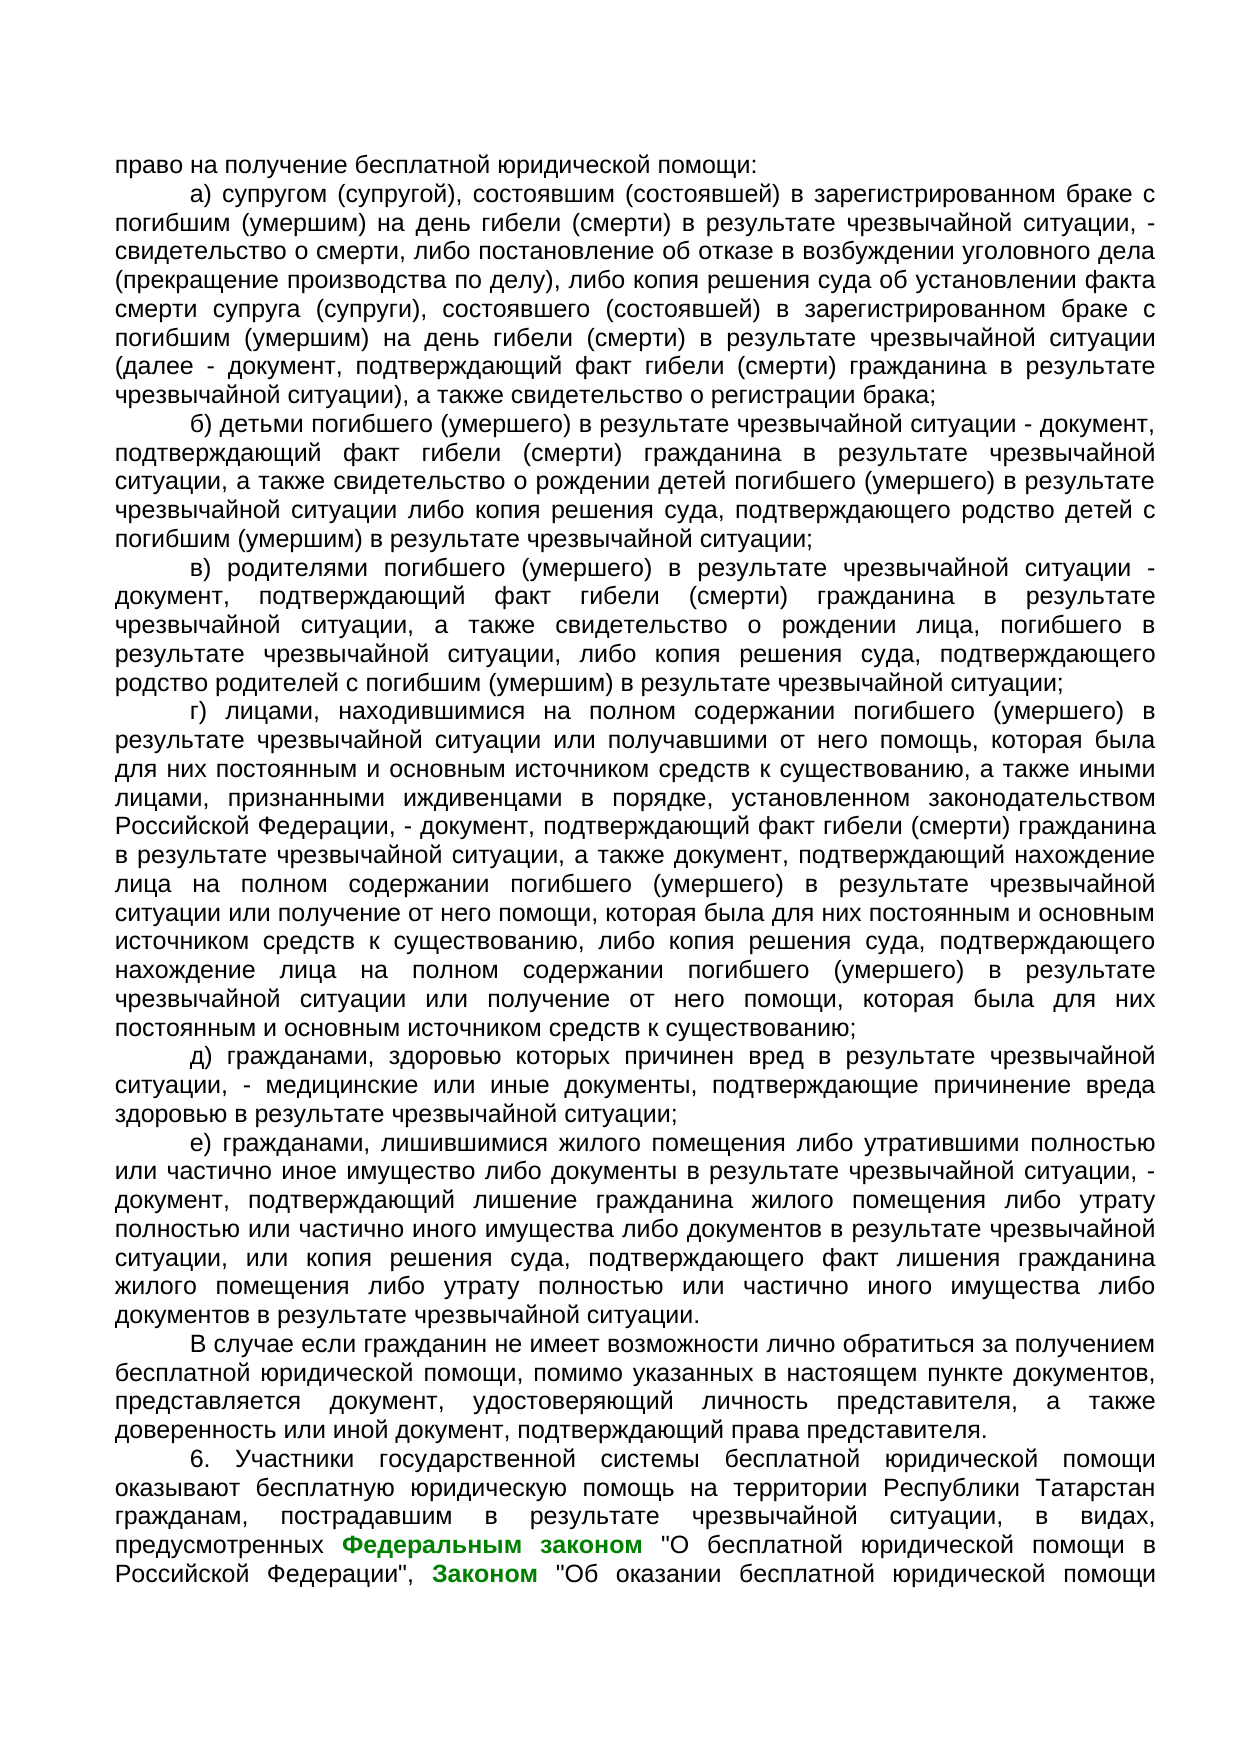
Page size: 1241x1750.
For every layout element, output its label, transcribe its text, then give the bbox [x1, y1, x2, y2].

text д) гражданами, здоровью которых причинен вред в результате чрезвычайной ситуации, - медицинские или иные документы, подтверждающие причинение вреда здоровью в результате чрезвычайной ситуации; [114, 1041, 1157, 1127]
text а) супругом (супругой), состоявшим (состоявшей) в зарегистрированном браке с погибшим (умершим) на день гибели (смерти) в результате чрезвычайной ситуации, - свидетельство о смерти, либо постановление об отказе в возбуждении уголовного дела (прекращение производства по делу), либо копия решения суда об установлении факта смерти супруга (супруги), состоявшего (состоявшей) в зарегистрированном браке с погибшим (умершим) на день гибели (смерти) в результате чрезвычайной ситуации (далее - документ, подтверждающий факт гибели (смерти) гражданина в результате чрезвычайной ситуации), а также свидетельство о регистрации брака; [114, 179, 1157, 409]
text е) гражданами, лишившимися жилого помещения либо утратившими полностью или частично иное имущество либо документы в результате чрезвычайной ситуации, - документ, подтверждающий лишение гражданина жилого помещения либо утрату полностью или частично иного имущества либо документов в результате чрезвычайной ситуации, или копия решения суда, подтверждающего факт лишения гражданина жилого помещения либо утрату полностью или частично иного имущества либо документов в результате чрезвычайной ситуации. [114, 1127, 1157, 1329]
text в) родителями погибшего (умершего) в результате чрезвычайной ситуации - документ, подтверждающий факт гибели (смерти) гражданина в результате чрезвычайной ситуации, а также свидетельство о рождении лица, погибшего в результате чрезвычайной ситуации, либо копия решения суда, подтверждающего родство родителей с погибшим (умершим) в результате чрезвычайной ситуации; [114, 552, 1157, 696]
text б) детьми погибшего (умершего) в результате чрезвычайной ситуации - документ, подтверждающий факт гибели (смерти) гражданина в результате чрезвычайной ситуации, а также свидетельство о рождении детей погибшего (умершего) в результате чрезвычайной ситуации либо копия решения суда, подтверждающего родство детей с погибшим (умершим) в результате чрезвычайной ситуации; [114, 409, 1157, 552]
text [114, 150, 1157, 179]
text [114, 1444, 1157, 1587]
text г) лицами, находившимися на полном содержании погибшего (умершего) в результате чрезвычайной ситуации или получавшими от него помощь, которая была для них постоянным и основным источником средств к существованию, а также иными лицами, признанными иждивенцами в порядке, установленном законодательством Российской Федерации, - документ, подтверждающий факт гибели (смерти) гражданина в результате чрезвычайной ситуации, а также документ, подтверждающий нахождение лица на полном содержании погибшего (умершего) в результате чрезвычайной ситуации или получение от него помощи, которая была для них постоянным и основным источником средств к существованию, либо копия решения суда, подтверждающего нахождение лица на полном содержании погибшего (умершего) в результате чрезвычайной ситуации или получение от него помощи, которая была для них постоянным и основным источником средств к существованию; [114, 696, 1157, 1041]
text В случае если гражданин не имеет возможности лично обратиться за получением бесплатной юридической помощи, помимо указанных в настоящем пункте документов, представляется документ, удостоверяющий личность представителя, а также доверенность или иной документ, подтверждающий права представителя. [114, 1329, 1157, 1444]
